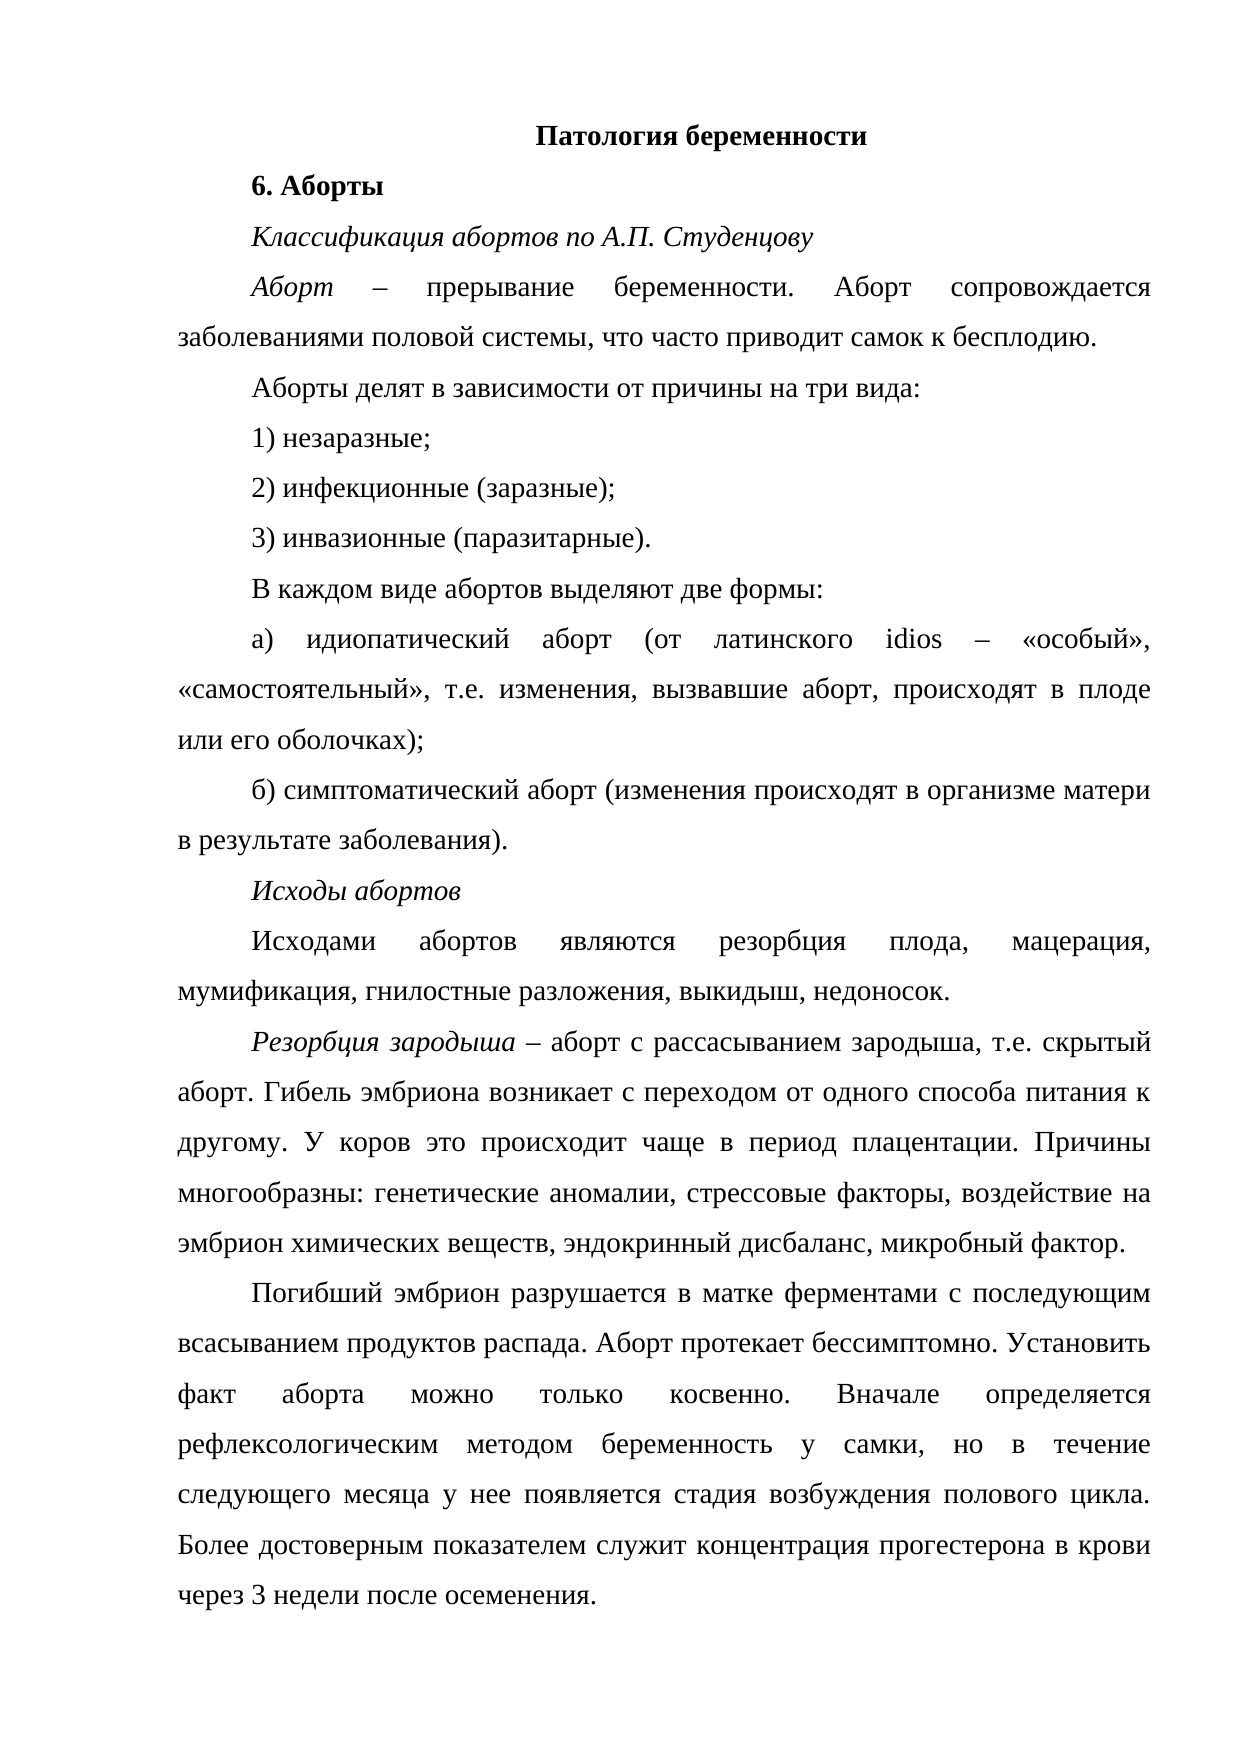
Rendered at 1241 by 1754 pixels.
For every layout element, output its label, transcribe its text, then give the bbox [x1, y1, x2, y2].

text Аборты делят в зависимости от причины на три вида: [177, 370, 1152, 403]
text Исходы абортов [177, 873, 1152, 906]
text Исходами абортов являются резорбция плода, мацерация, мумификация, гнилостные разложения, выкидыш, недоносок. [177, 923, 1152, 1007]
text Аборт – прерывание беременности. Аборт сопровождается заболеваниями половой системы, что часто приводит самок к бесплодию. [177, 269, 1152, 353]
text 6. Аборты [177, 168, 1152, 202]
text Классификация абортов по А.П. Студенцову [177, 219, 1152, 252]
text Патология беременности [177, 118, 1152, 152]
text В каждом виде абортов выделяют две формы: [177, 571, 1152, 604]
text а) идиопатический аборт (от латинского idios – «особый», «самостоятельный», т.е. изменения, вызвавшие аборт, происходят в плоде или его оболочках); [177, 621, 1152, 755]
text Погибший эмбрион разрушается в матке ферментами с последующим всасыванием продуктов распада. Аборт протекает бессимптомно. Установить факт аборта можно только косвенно. Вначале определяется рефлексологическим методом беременность у самки, но в течение следующего месяца у нее появляется стадия возбуждения полового цикла. Более достоверным показателем служит концентрация прогестерона в крови через 3 недели после осеменения. [177, 1275, 1152, 1611]
text 2) инфекционные (заразные); [177, 470, 1152, 504]
text Резорбция зародыша – аборт с рассасыванием зародыша, т.е. скрытый аборт. Гибель эмбриона возникает с переходом от одного способа питания к другому. У коров это происходит чаще в период плацентации. Причины многообразны: генетические аномалии, стрессовые факторы, воздействие на эмбрион химических веществ, эндокринный дисбаланс, микробный фактор. [177, 1024, 1152, 1258]
text 3) инвазионные (паразитарные). [177, 521, 1152, 554]
text 1) незаразные; [177, 420, 1152, 453]
text б) симптоматический аборт (изменения происходят в организме матери в результате заболевания). [177, 772, 1152, 856]
